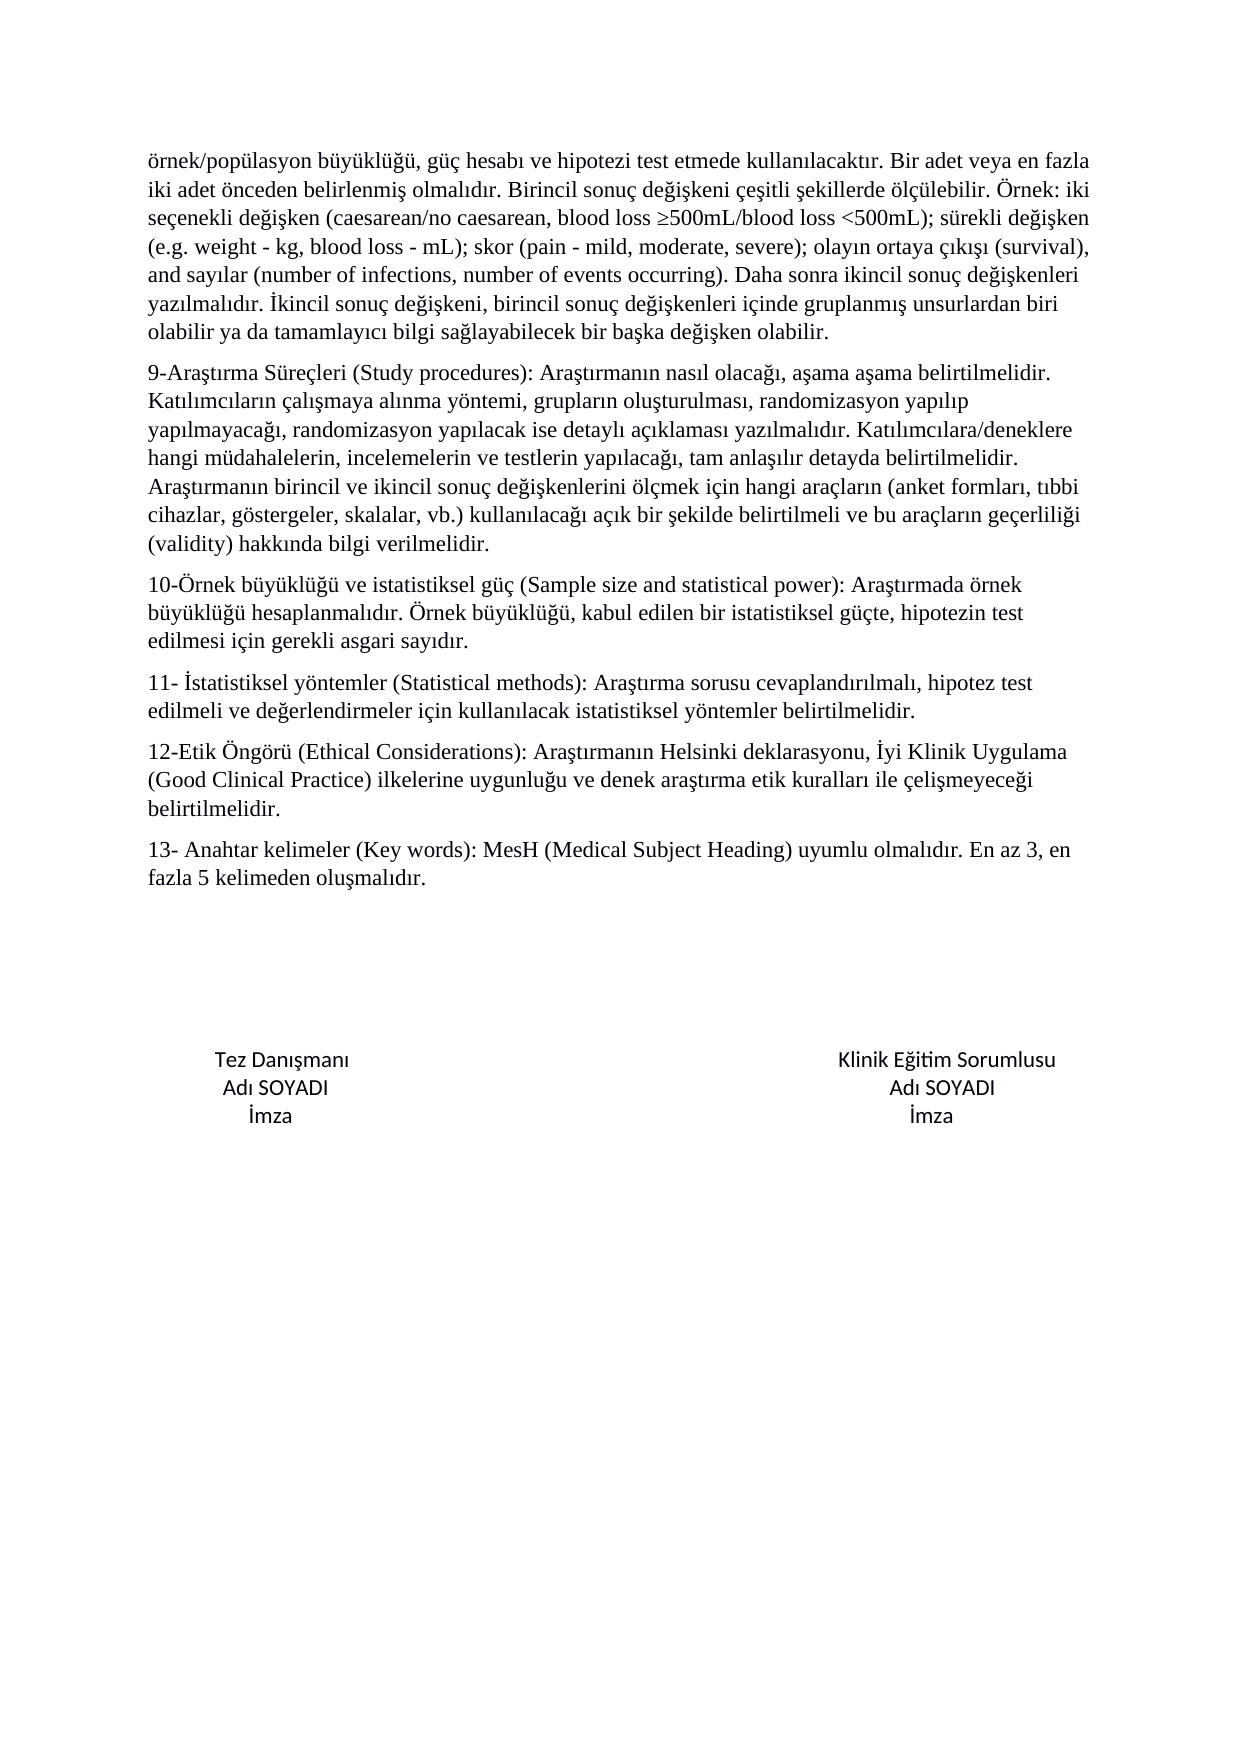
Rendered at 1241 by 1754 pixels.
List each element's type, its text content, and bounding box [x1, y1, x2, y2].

text 13- Anahtar kelimeler (Key words): MesH (Medical Subject Heading) uyumlu olmalıdır. En az 3, en fazla 5 kelimeden oluşmalıdır. [148, 836, 1093, 891]
text 9-Araştırma Süreçleri (Study procedures): Araştırmanın nasıl olacağı, aşama aşama belirtilmelidir. Katılımcıların çalışmaya alınma yöntemi, grupların oluşturulması, randomizasyon yapılıp yapılmayacağı, randomizasyon yapılacak ise detaylı açıklaması yazılmalıdır. Katılımcılara/deneklere hangi müdahalelerin, incelemelerin ve testlerin yapılacağı, tam anlaşılır detayda belirtilmelidir. Araştırmanın birincil ve ikincil sonuç değişkenlerini ölçmek için hangi araçların (anket formları, tıbbi cihazlar, göstergeler, skalalar, vb.) kullanılacağı açık bir şekilde belirtilmeli ve bu araçların geçerliliği (validity) hakkında bilgi verilmelidir. [148, 359, 1093, 556]
text 12-Etik Öngörü (Ethical Considerations): Araştırmanın Helsinki deklarasyonu, İyi Klinik Uygulama (Good Clinical Practice) ilkelerine uygunluğu ve denek araştırma etik kuralları ile çelişmeyeceği belirtilmelidir. [148, 738, 1093, 821]
text Tez Danışmanı Klinik Eğitim Sorumlusu [148, 1045, 1093, 1073]
text 11- İstatistiksel yöntemler (Statistical methods): Araştırma sorusu cevaplandırılmalı, hipotez test edilmeli ve değerlendirmeler için kullanılacak istatistiksel yöntemler belirtilmelidir. [148, 668, 1093, 723]
text 10-Örnek büyüklüğü ve istatistiksel güç (Sample size and statistical power): Araştırmada örnek büyüklüğü hesaplanmalıdır. Örnek büyüklüğü, kabul edilen bir istatistiksel güçte, hipotezin test edilmesi için gerekli asgari sayıdır. [148, 571, 1093, 654]
list Adı SOYADI Adı SOYADI [223, 1073, 1093, 1101]
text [148, 148, 1093, 344]
list İmza İmza [223, 1101, 1093, 1129]
